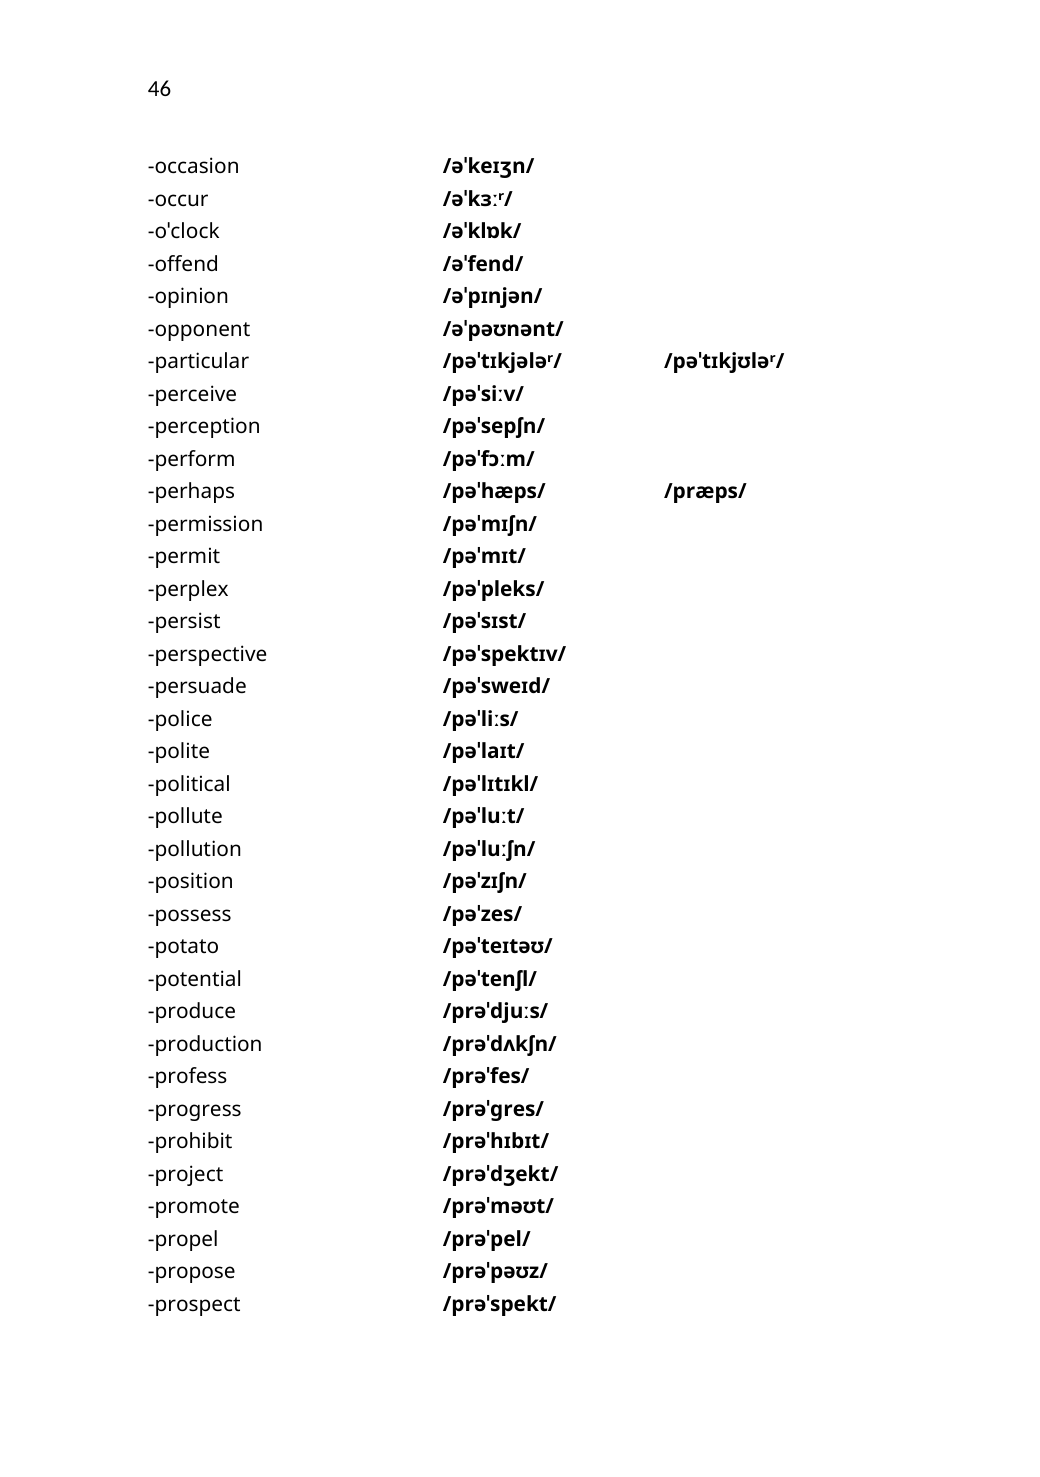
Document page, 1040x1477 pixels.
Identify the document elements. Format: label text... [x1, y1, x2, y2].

text -offend /əˈfend/ [148, 245, 892, 278]
text -potential /pəˈtenʃl/ [148, 960, 892, 993]
text -position /pəˈzɪʃn/ [148, 863, 892, 895]
text -promote /prəˈməʊt/ [148, 1188, 892, 1220]
text -project /prəˈdʒekt/ [148, 1155, 892, 1188]
text -profess /prəˈfes/ [148, 1058, 892, 1090]
text -police /pəˈliːs/ [148, 700, 892, 733]
text -propel /prəˈpel/ [148, 1220, 892, 1253]
text -perhaps /pəˈhæps/ /præps/ [148, 473, 892, 505]
text -pollution /pəˈluːʃn/ [148, 830, 892, 863]
text -perform /pəˈfɔːm/ [148, 440, 892, 473]
text -opinion /əˈpɪnjən/ [148, 278, 892, 310]
text -particular /pəˈtɪkjələʳ/ /pəˈtɪkjʊləʳ/ [148, 343, 892, 375]
text -polite /pəˈlaɪt/ [148, 733, 892, 765]
text -perplex /pəˈpleks/ [148, 570, 892, 603]
text -perceive /pəˈsiːv/ [148, 375, 892, 408]
text -persist /pəˈsɪst/ [148, 603, 892, 635]
text -production /prəˈdʌkʃn/ [148, 1025, 892, 1058]
text -perception /pəˈsepʃn/ [148, 408, 892, 440]
text -persuade /pəˈsweɪd/ [148, 668, 892, 700]
text -prohibit /prəˈhɪbɪt/ [148, 1123, 892, 1155]
text -oˈclock /əˈklɒk/ [148, 213, 892, 245]
text -permit /pəˈmɪt/ [148, 538, 892, 570]
text -propose /prəˈpəʊz/ [148, 1253, 892, 1285]
text -permission /pəˈmɪʃn/ [148, 505, 892, 538]
text -prospect /prəˈspekt/ [148, 1285, 892, 1318]
text -progress /prəˈgres/ [148, 1090, 892, 1123]
text -perspective /pəˈspektɪv/ [148, 635, 892, 668]
text -occur /əˈkɜːʳ/ [148, 180, 892, 213]
text -opponent /əˈpəʊnənt/ [148, 310, 892, 343]
text -occasion /əˈkeɪʒn/ [148, 148, 892, 180]
text -pollute /pəˈluːt/ [148, 798, 892, 830]
text -produce /prəˈdjuːs/ [148, 993, 892, 1025]
text -potato /pəˈteɪtəʊ/ [148, 928, 892, 960]
text -political /pəˈlɪtɪkl/ [148, 765, 892, 798]
text -possess /pəˈzes/ [148, 895, 892, 928]
